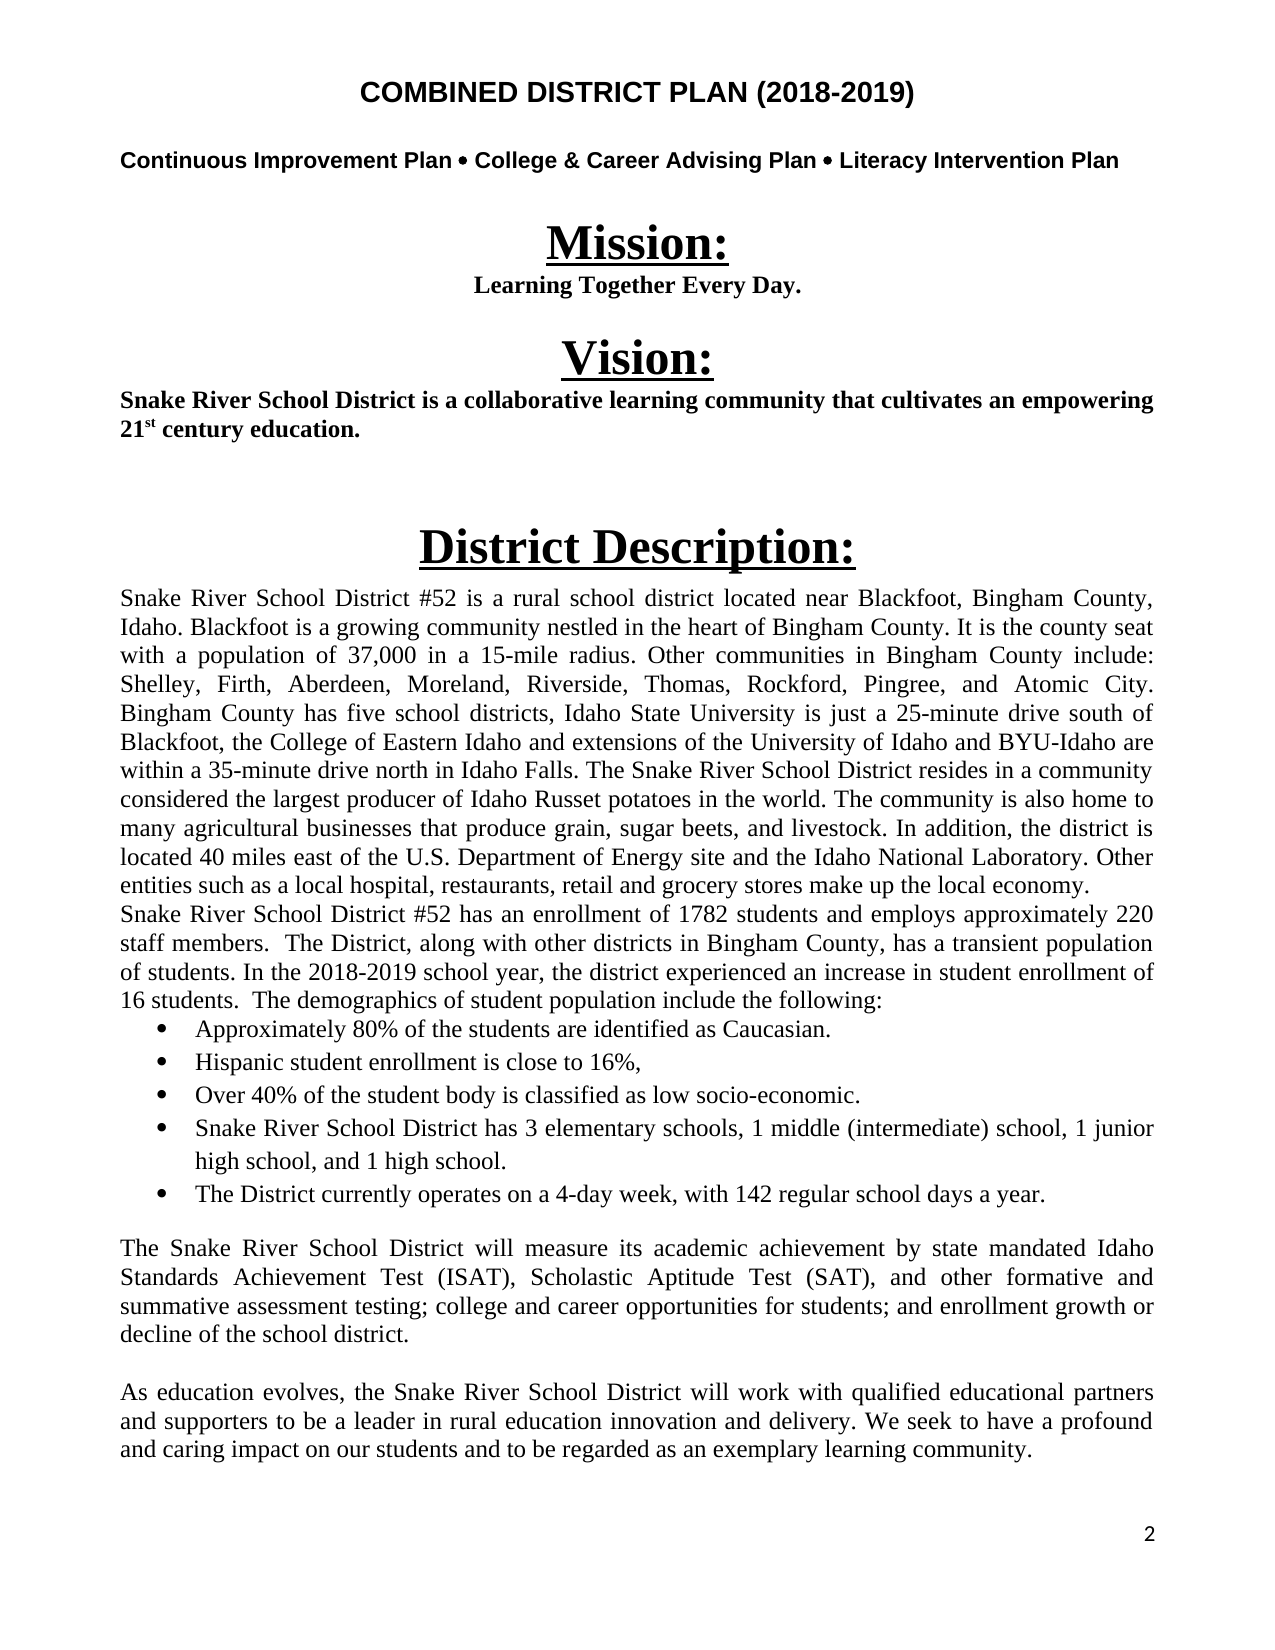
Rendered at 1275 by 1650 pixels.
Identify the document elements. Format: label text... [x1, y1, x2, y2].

text District Description: [120, 517, 1155, 575]
text Snake River School District #52 has an enrollment of 1782 students and employs approximately 220 staff members. The District, along with other districts in Bingham County, has a transient population of students. In the 2018-2019 school year, the district experienced an increase in student enrollment of 16 students. The demographics of student population include the following: [120, 899, 1155, 1014]
text Vision: [120, 328, 1155, 386]
text Snake River School District is a collaborative learning community that cultivates an empowering 21st century education. [120, 386, 1155, 443]
text The Snake River School District will measure its academic achievement by state mandated Idaho Standards Achievement Test (ISAT), Scholastic Aptitude Test (SAT), and other formative and summative assessment testing; college and career opportunities for students; and enrollment growth or decline of the school district. [120, 1233, 1155, 1348]
list Hispanic student enrollment is close to 16%, [157, 1047, 1155, 1076]
list Snake River School District has 3 elementary schools, 1 middle (intermediate) school, 1 junior high school, and 1 high school. [157, 1113, 1155, 1175]
list Over 40% of the student body is classified as low socio-economic. [157, 1080, 1155, 1109]
list The District currently operates on a 4-day week, with 142 regular school days a year. [157, 1179, 1155, 1208]
text Learning Together Every Day. [120, 271, 1155, 299]
list Approximately 80% of the students are identified as Caucasian. [157, 1014, 1155, 1043]
text Mission: [120, 213, 1155, 271]
text As education evolves, the Snake River School District will work with qualified educational partners and supporters to be a leader in rural education innovation and delivery. We seek to have a profound and caring impact on our students and to be regarded as an exemplary learning community. [120, 1377, 1155, 1463]
text Snake River School District #52 is a rural school district located near Blackfoot, Bingham County, Idaho. Blackfoot is a growing community nestled in the heart of Bingham County. It is the county seat with a population of 37,000 in a 15-mile radius. Other communities in Bingham County include: Shelley, Firth, Aberdeen, Moreland, Riverside, Thomas, Rockford, Pingree, and Atomic City. Bingham County has five school districts, Idaho State University is just a 25-minute drive south of Blackfoot, the College of Eastern Idaho and extensions of the University of Idaho and BYU-Idaho are within a 35-minute drive north in Idaho Falls. The Snake River School District resides in a community considered the largest producer of Idaho Russet potatoes in the world. The community is also home to many agricultural businesses that produce grain, sugar beets, and livestock. In addition, the district is located 40 miles east of the U.S. Department of Energy site and the Idaho National Laboratory. Other entities such as a local hospital, restaurants, retail and grocery stores make up the local economy. [120, 583, 1155, 899]
